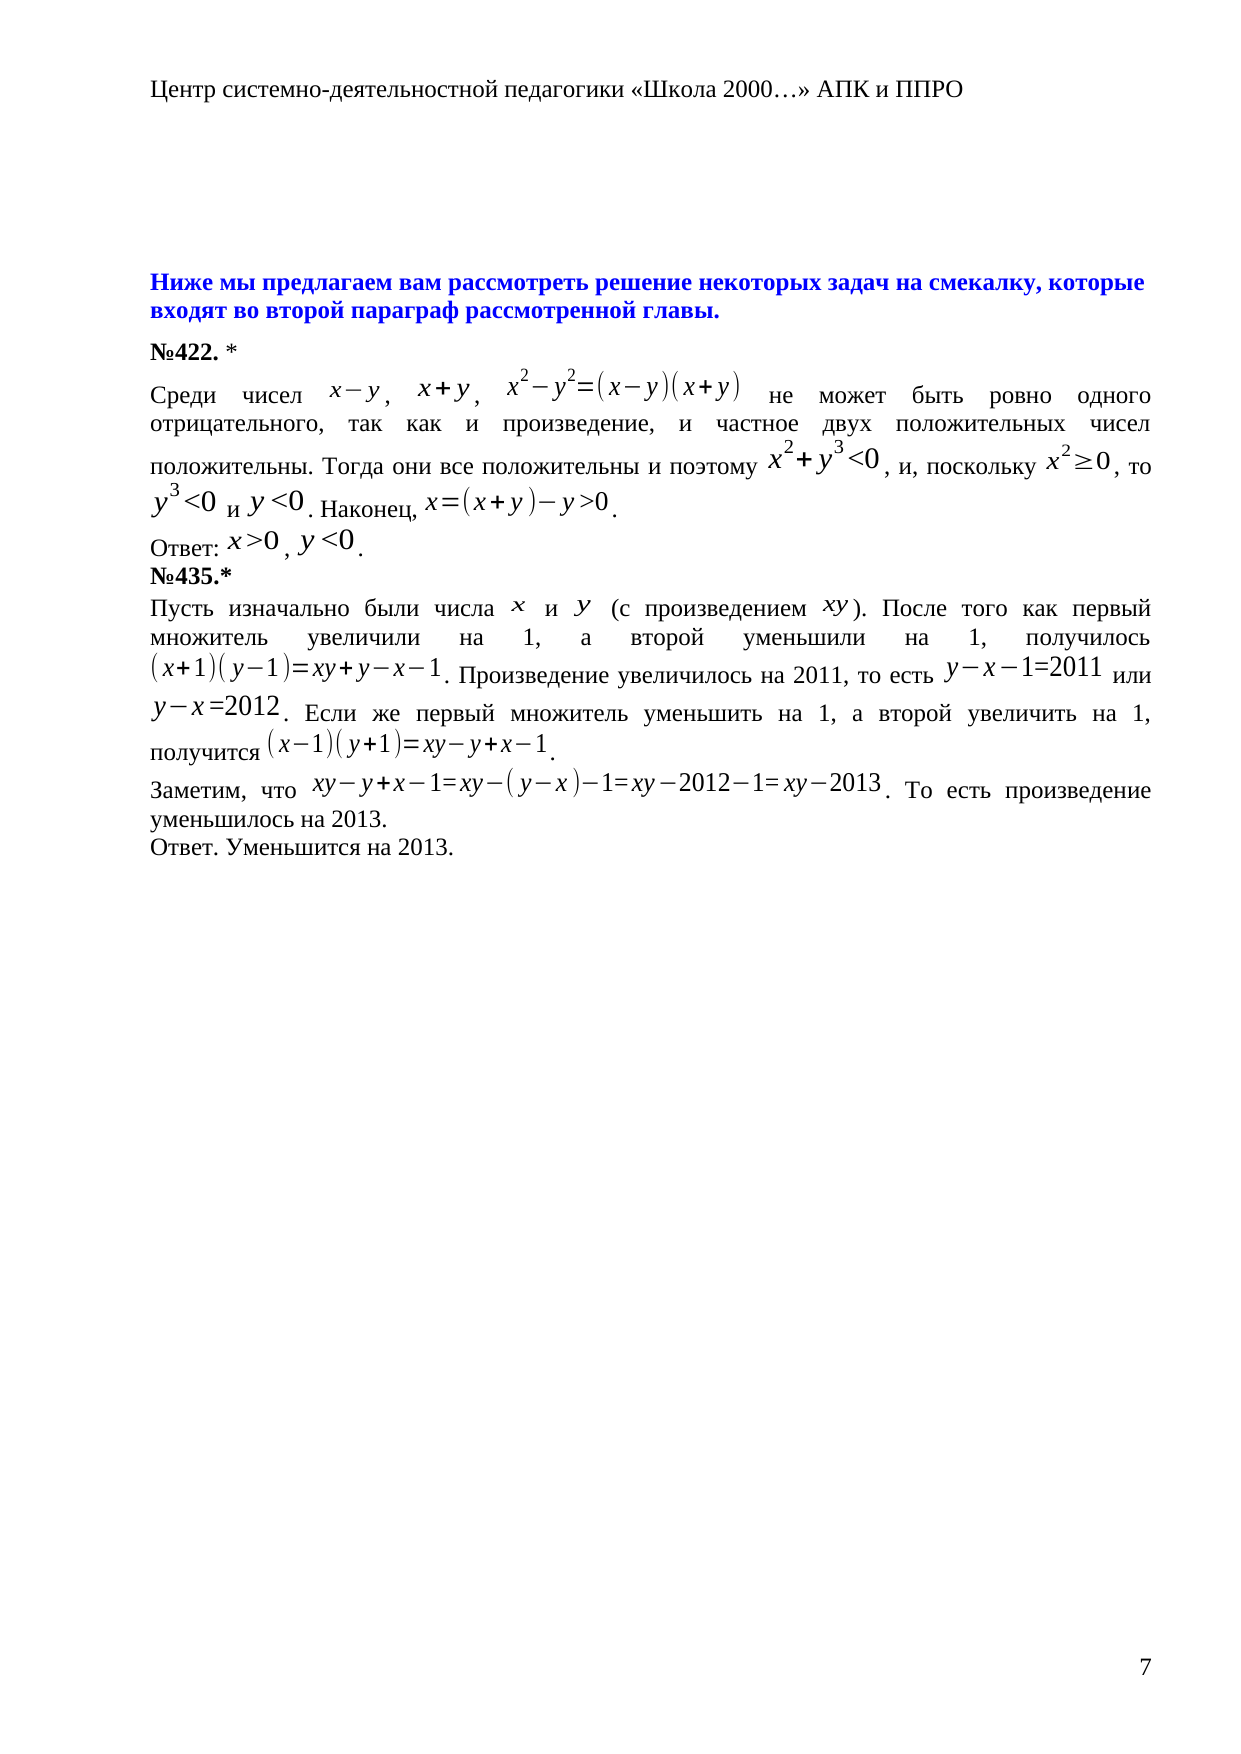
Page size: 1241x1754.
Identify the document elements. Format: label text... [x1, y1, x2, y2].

text Ниже мы предлагаем вам рассмотреть решение некоторых задач на смекалку, которые входят во второй параграф рассмотренной главы. [150, 267, 1152, 324]
text Ответ. Уменьшится на 2013. [150, 832, 1152, 861]
text Заметим, что . То есть произведение уменьшилось на 2013. [150, 766, 1152, 832]
text Пусть изначально были числа и (с произведением ). После того как первый множитель увеличили на 1, а второй уменьшили на 1, получилось . Произведение увеличилось на 2011, то есть или . Если же первый множитель уменьшить на 1, а второй увеличить на 1, получится . [150, 590, 1152, 766]
text №435.* [150, 561, 1152, 590]
text Ответ: , . [150, 523, 1152, 561]
text Среди чисел , , не может быть ровно одного отрицательного, так как и произведение, и частное двух положительных чисел положительны. Тогда они все положительны и поэтому , и, поскольку , то и . Наконец, . [150, 366, 1152, 523]
text №422. * [150, 337, 1152, 366]
